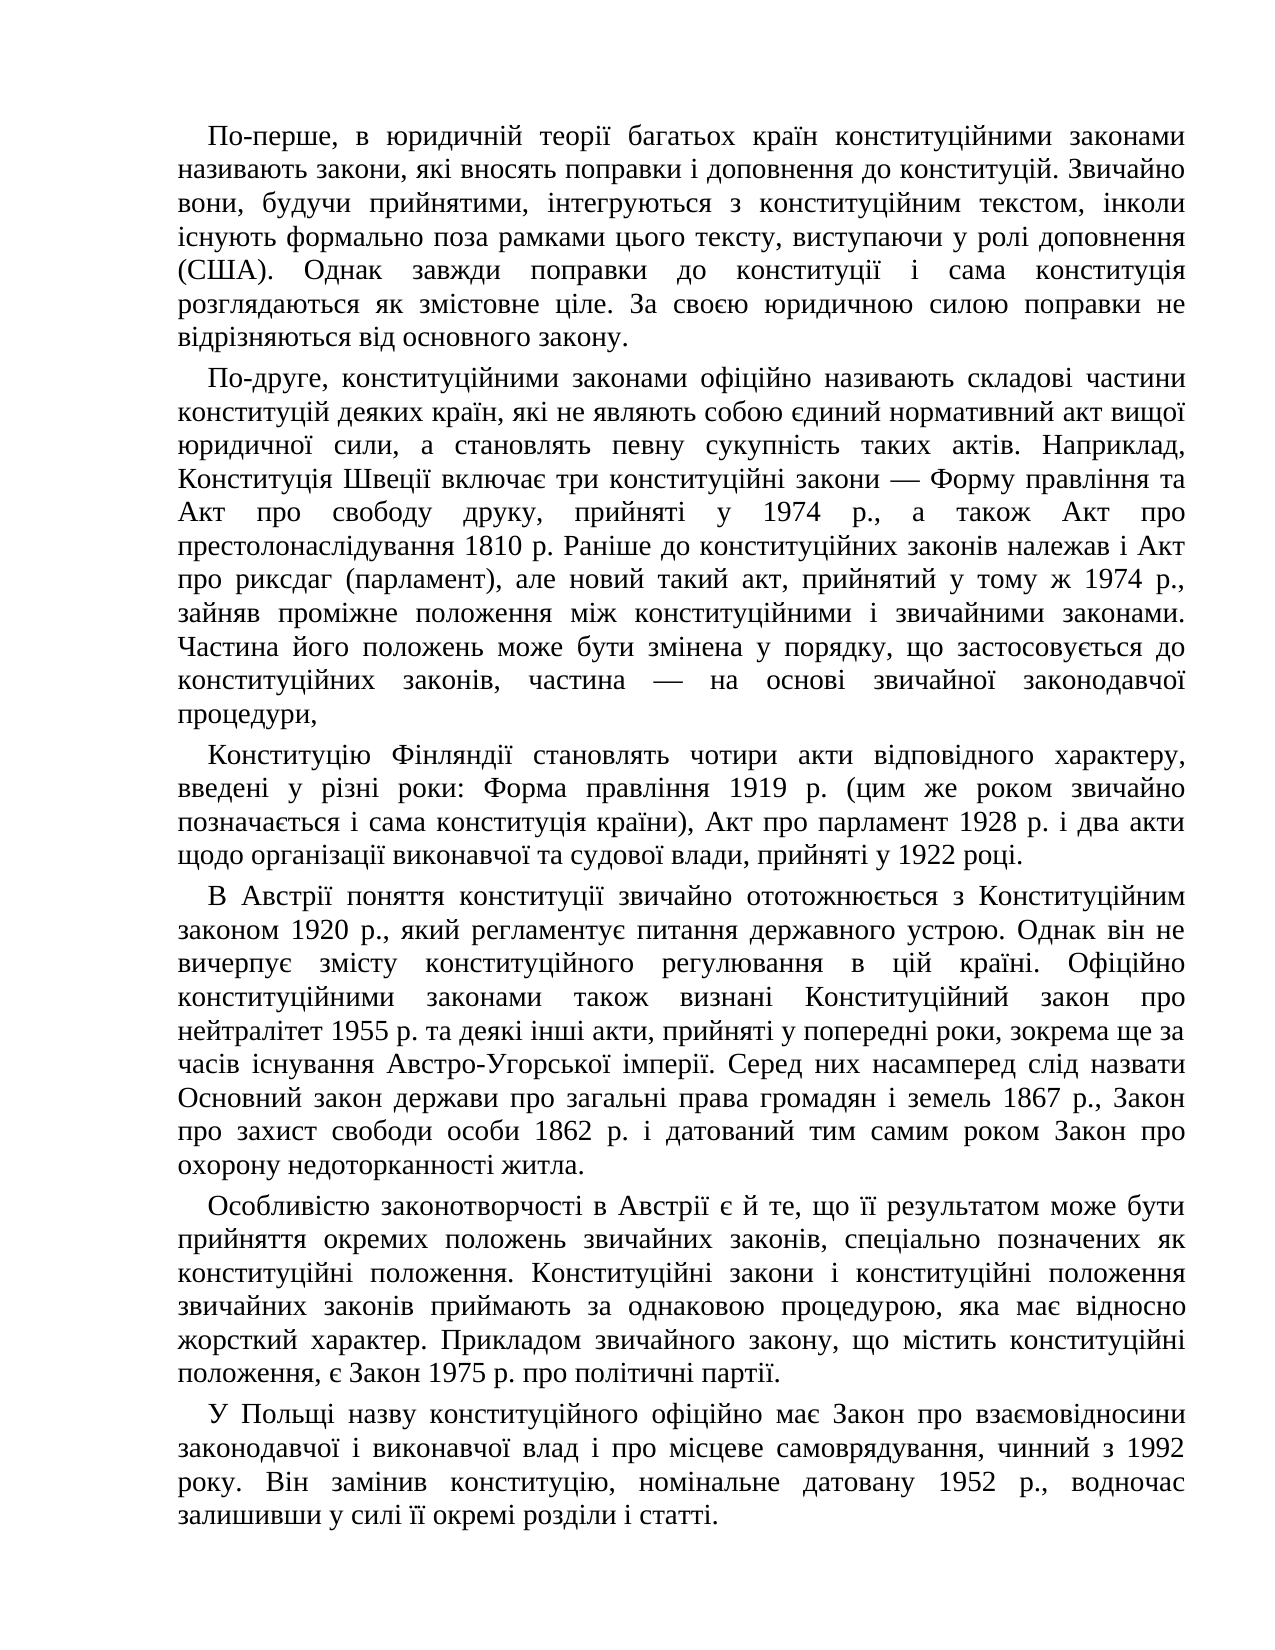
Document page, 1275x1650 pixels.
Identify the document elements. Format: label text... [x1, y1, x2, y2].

text По-перше, в юридичній теорії багатьох країн конституційними законами називають закони, які вносять поправки і доповнення до конституцій. Звичайно вони, будучи прийнятими, інтегруються з конституційним текстом, інколи існують формально поза рамками цього тексту, виступаючи у ролі доповнення (США). Однак завжди поправки до конституції і сама конституція розглядаються як змістовне ціле. За своєю юридичною силою поправки не відрізняються від основного закону. [177, 118, 1186, 353]
text Особливістю законотворчості в Австрії є й те, що її результатом може бути прийняття окремих положень звичайних законів, спеціально позначених як конституційні положення. Конституційні закони і конституційні положення звичайних законів приймають за однаковою процедурою, яка має відносно жорсткий характер. Прикладом звичайного закону, що містить конституційні положення, є Закон 1975 р. про політичні партії. [177, 1188, 1186, 1389]
text У Польщі назву конституційного офіційно має Закон про взаємовідносини законодавчої і виконавчої влад і про місцеве самоврядування, чинний з 1992 року. Він замінив конституцію, номінальне датовану 1952 р., водночас залишивши у силі її окремі розділи і статті. [177, 1397, 1186, 1531]
text Конституцію Фінляндії становлять чотири акти відповідного характеру, введені у різні роки: Форма правління 1919 р. (цим же роком звичайно позначається і сама конституція країни), Акт про парламент 1928 р. і два акти щодо організації виконавчої та судової влади, прийняті у 1922 році. [177, 737, 1186, 871]
text По-друге, конституційними законами офіційно називають складові частини конституцій деяких країн, які не являють собою єдиний нормативний акт вищої юридичної сили, а становлять певну сукупність таких актів. Наприклад, Конституція Швеції включає три конституційні закони — Форму правління та Акт про свободу друку, прийняті у 1974 р., а також Акт про престолонаслідування 1810 р. Раніше до конституційних законів належав і Акт про риксдаг (парламент), але новий такий акт, прийнятий у тому ж 1974 р., зайняв проміжне положення між конституційними і звичайними законами. Частина його положень може бути змінена у порядку, що застосовується до конституційних законів, частина — на основі звичайної законодавчої процедури, [177, 360, 1186, 729]
text В Австрії поняття конституції звичайно ототожнюється з Конституційним законом 1920 р., який регламентує питання державного устрою. Однак він не вичерпує змісту конституційного регулювання в цій країні. Офіційно конституційними законами також визнані Конституційний закон про нейтралітет 1955 р. та деякі інші акти, прийняті у попередні роки, зокрема ще за часів існування Австро-Угорської імперії. Серед них насамперед слід назвати Основний закон держави про загальні права громадян і земель 1867 р., Закон про захист свободи особи 1862 р. і датований тим самим роком Закон про охорону недоторканності житла. [177, 878, 1186, 1180]
